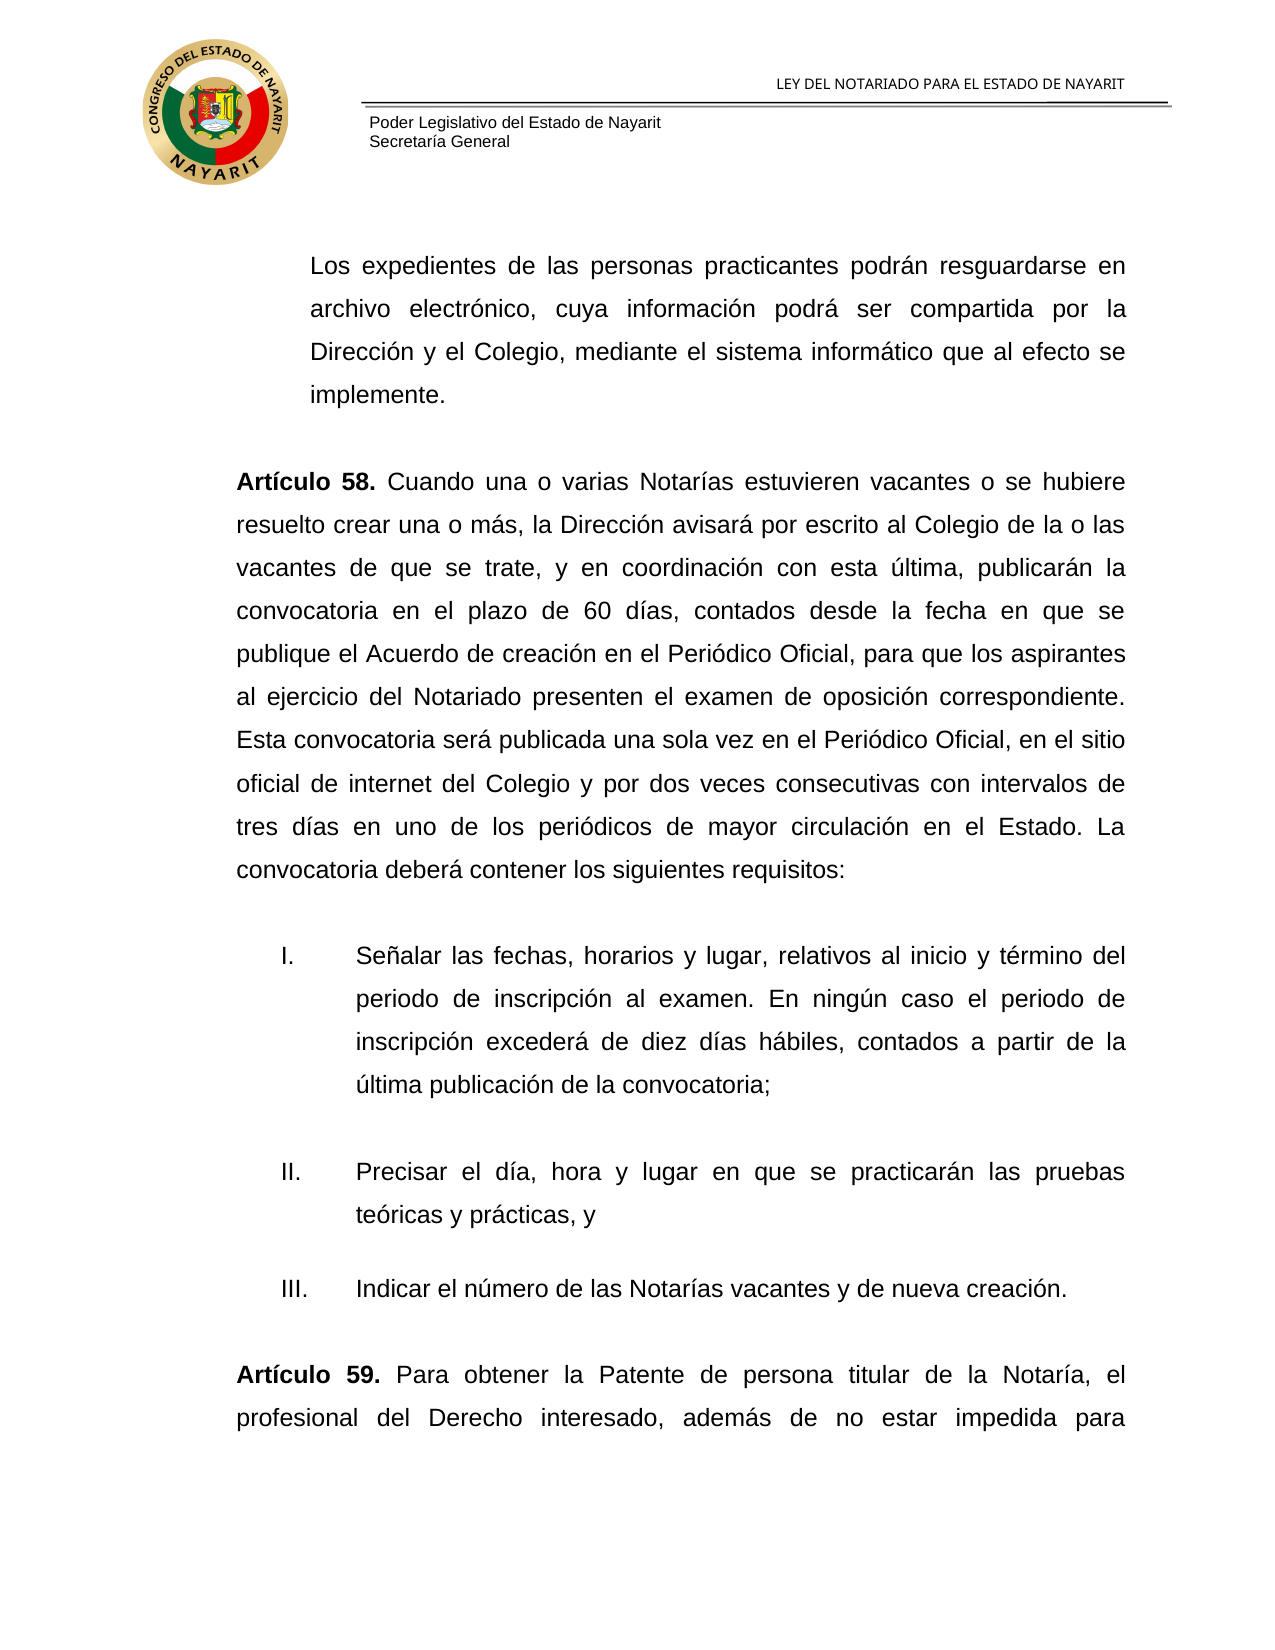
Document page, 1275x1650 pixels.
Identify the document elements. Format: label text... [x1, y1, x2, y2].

text Los expedientes de las personas practicantes podrán resguardarse en archivo electrónico, cuya información podrá ser compartida por la Dirección y el Colegio, mediante el sistema informático que al efecto se implemente. [310, 251, 1127, 409]
list Precisar el día, hora y lugar en que se practicarán las pruebas teóricas y prácticas, y [281, 1157, 1127, 1228]
list Señalar las fechas, horarios y lugar, relativos al inicio y término del periodo de inscripción al examen. En ningún caso el periodo de inscripción excederá de diez días hábiles, contados a partir de la última publicación de la convocatoria; [281, 941, 1127, 1099]
text Artículo 58. Cuando una o varias Notarías estuvieren vacantes o se hubiere resuelto crear una o más, la Dirección avisará por escrito al Colegio de la o las vacantes de que se trate, y en coordinación con esta última, publicarán la convocatoria en el plazo de 60 días, contados desde la fecha en que se publique el Acuerdo de creación en el Periódico Oficial, para que los aspirantes al ejercicio del Notariado presenten el examen de oposición correspondiente. Esta convocatoria será publicada una sola vez en el Periódico Oficial, en el sitio oficial de internet del Colegio y por dos veces consecutivas con intervalos de tres días en uno de los periódicos de mayor circulación en el Estado. La convocatoria deberá contener los siguientes requisitos: [236, 467, 1127, 883]
list Indicar el número de las Notarías vacantes y de nueva creación. [281, 1274, 1127, 1303]
picture [142, 39, 289, 185]
